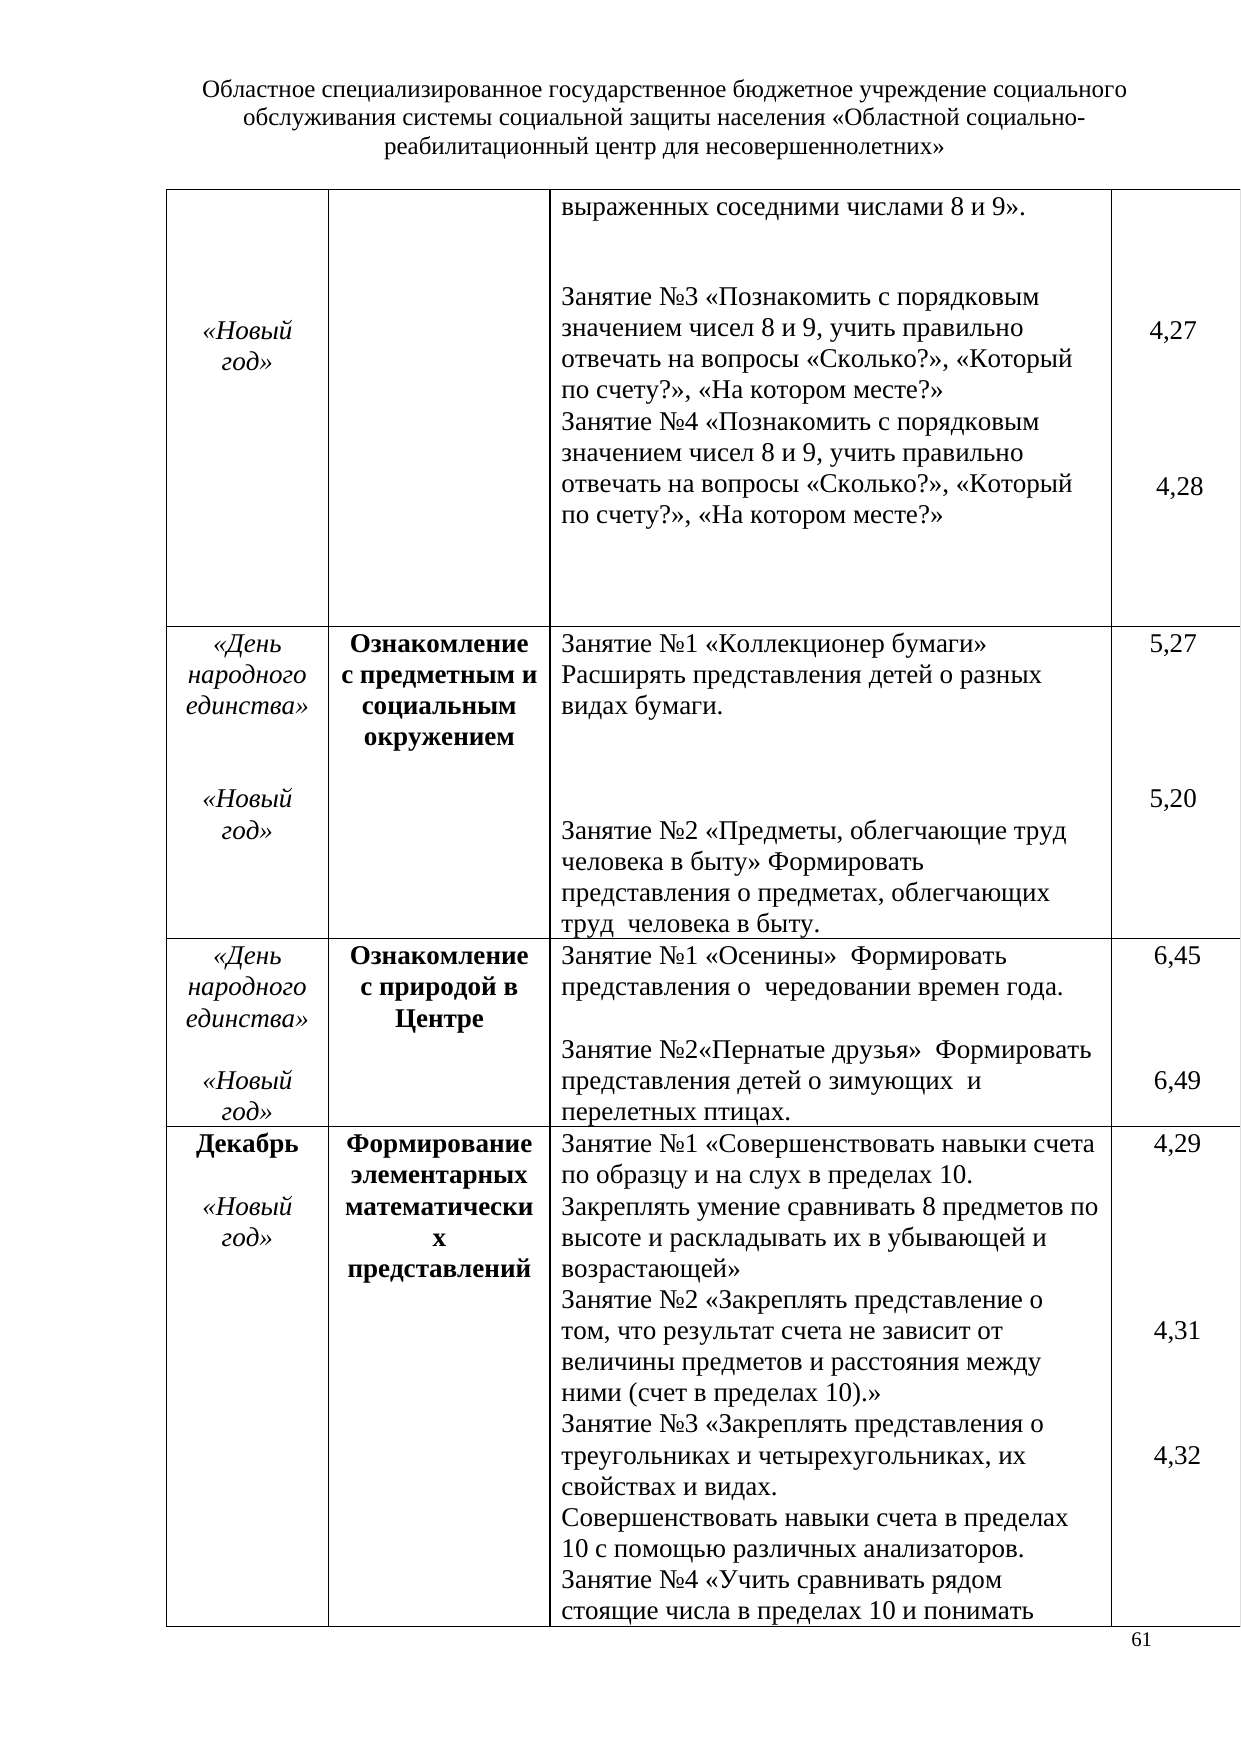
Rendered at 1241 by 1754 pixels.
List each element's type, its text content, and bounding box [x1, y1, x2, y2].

table_cell Ознакомление с предметным и социальным окружением [329, 627, 549, 938]
table_cell Занятие №1 «Коллекционер бумаги» Расширять представления детей о разных видах бумаги. Занятие №2 «Предметы, облегчающие труд человека в быту» Формировать представления о предметах, облегчающих труд человека в быту. [551, 627, 1111, 938]
table_cell Декабрь «Новый год» [167, 1127, 328, 1626]
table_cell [167, 190, 328, 626]
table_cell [329, 1127, 549, 1626]
table_cell 5,27 5,20 [1112, 627, 1240, 938]
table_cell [329, 190, 549, 626]
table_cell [551, 190, 1111, 626]
table_cell 4,24 4,25 4,27 4,28 [1112, 190, 1240, 626]
table_cell «День народного единства» «Новый год» [167, 939, 328, 1126]
table_cell «День народного единства» «Новый год» [167, 627, 328, 938]
table_cell Ознакомление с природой в Центре [329, 939, 549, 1126]
table_cell Занятие №1 «Осенины» Формировать представления о чередовании времен года. Занятие №2«Пернатые друзья» Формировать представления детей о зимующих и перелетных птицах. [551, 939, 1111, 1126]
table_cell 4,29 4,31 4,32 4,34 [1112, 1127, 1240, 1626]
table_cell 6,45 6,49 [1112, 939, 1240, 1126]
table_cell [551, 1127, 1111, 1626]
